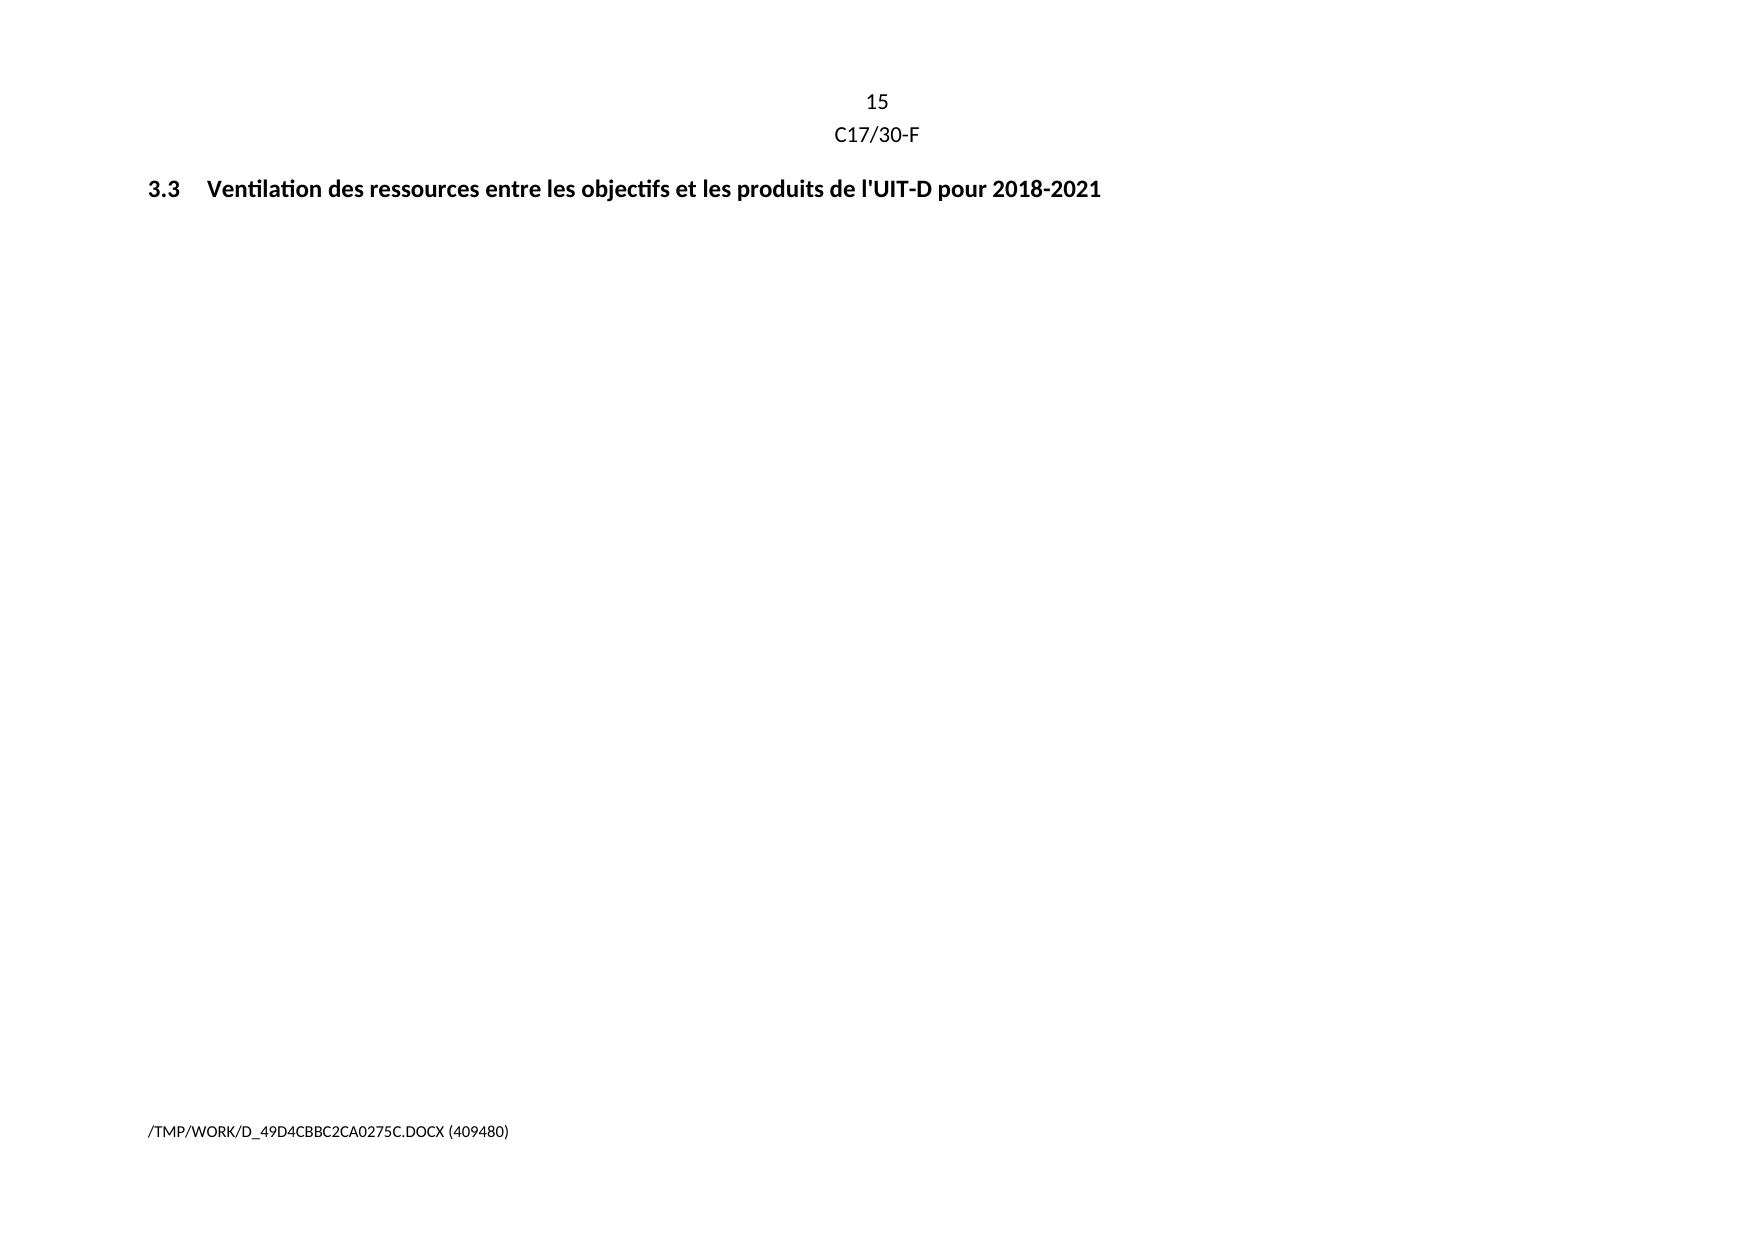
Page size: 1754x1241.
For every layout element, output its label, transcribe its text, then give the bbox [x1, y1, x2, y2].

subtitle 3.3 Ventilation des ressources entre les objectifs et les produits de l'UIT-D pour 2018-2021 [148, 173, 1606, 203]
